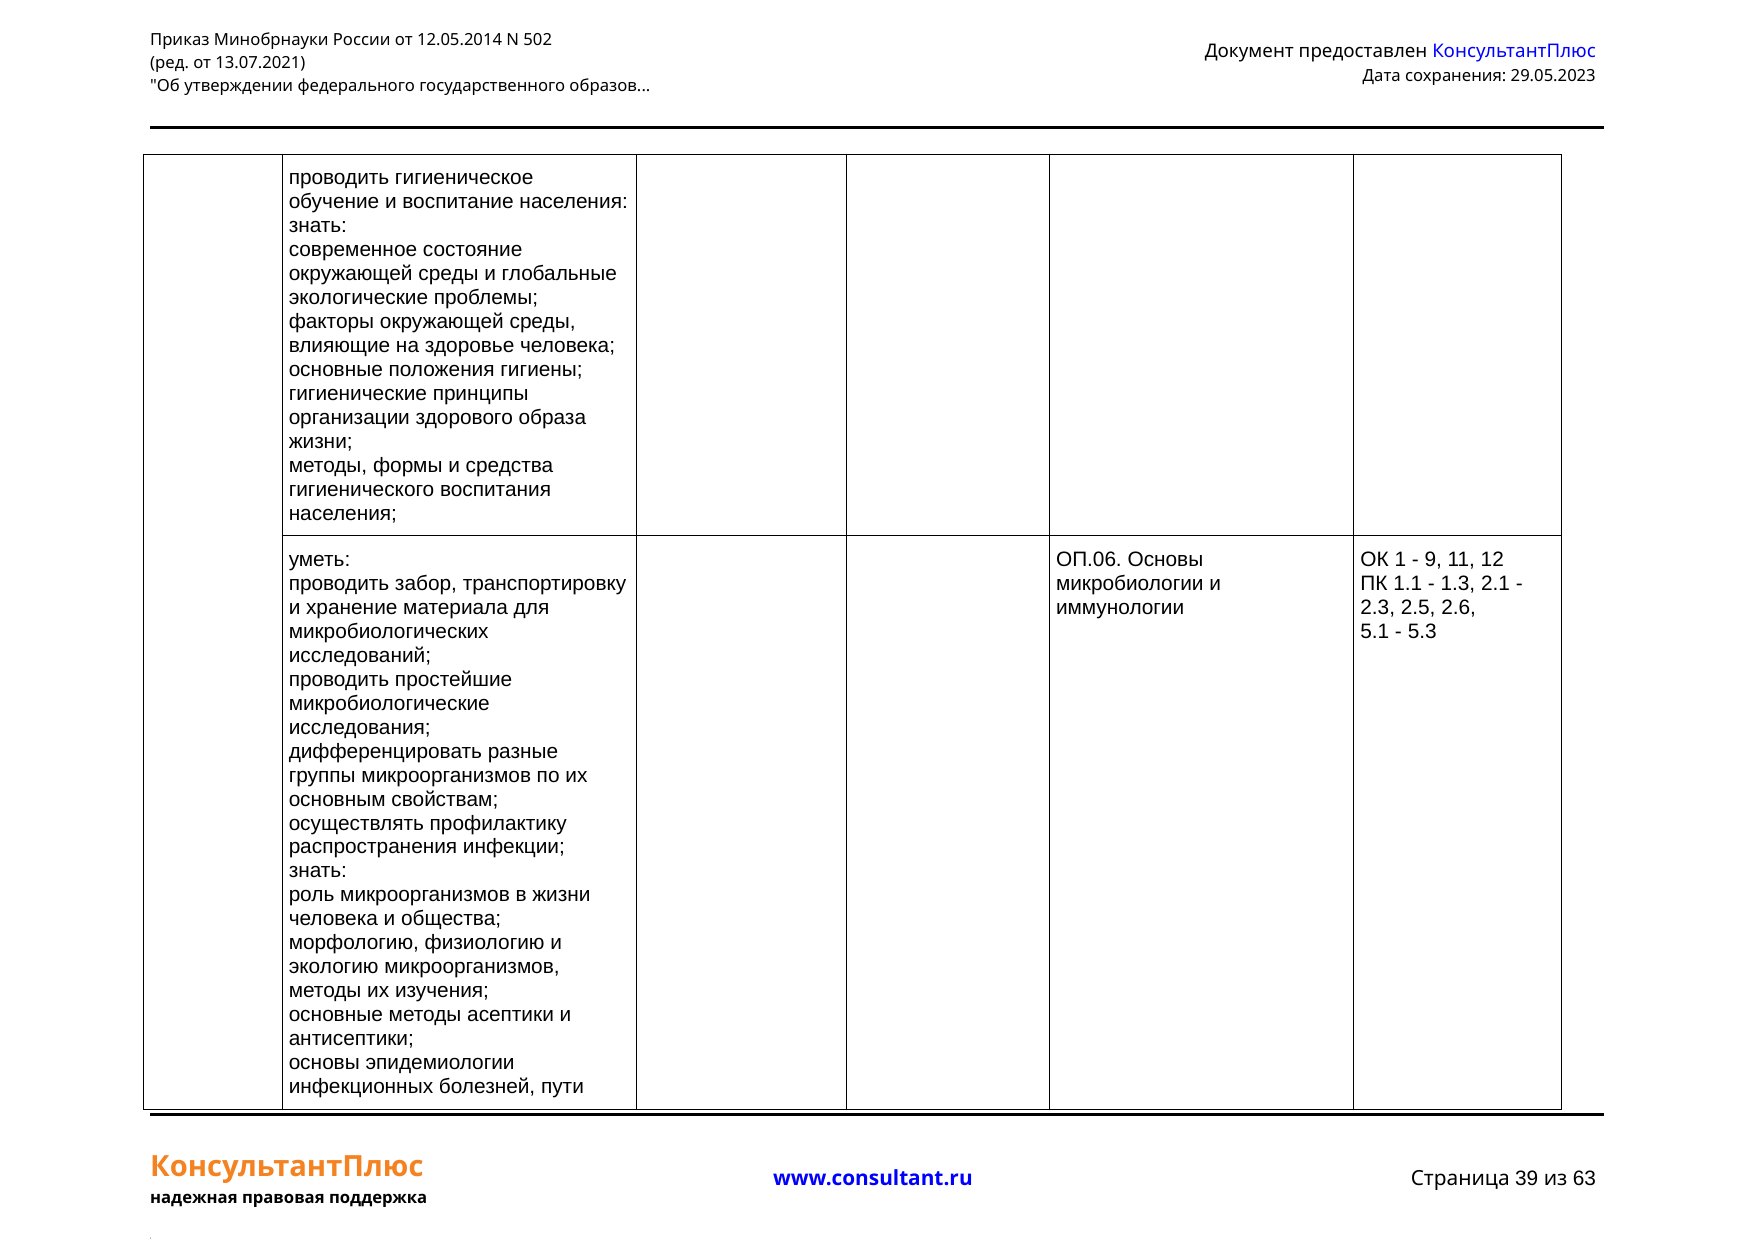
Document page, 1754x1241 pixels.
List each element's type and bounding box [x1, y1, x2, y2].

table_cell [283, 155, 636, 535]
table_cell [283, 536, 636, 1108]
table_cell [1050, 155, 1353, 535]
table_cell [637, 155, 846, 535]
table_cell [847, 155, 1049, 535]
table_cell [1354, 536, 1561, 1108]
table_cell [847, 536, 1049, 1108]
table_cell [1050, 536, 1353, 1108]
table_cell [637, 536, 846, 1108]
table_cell [1354, 155, 1561, 535]
